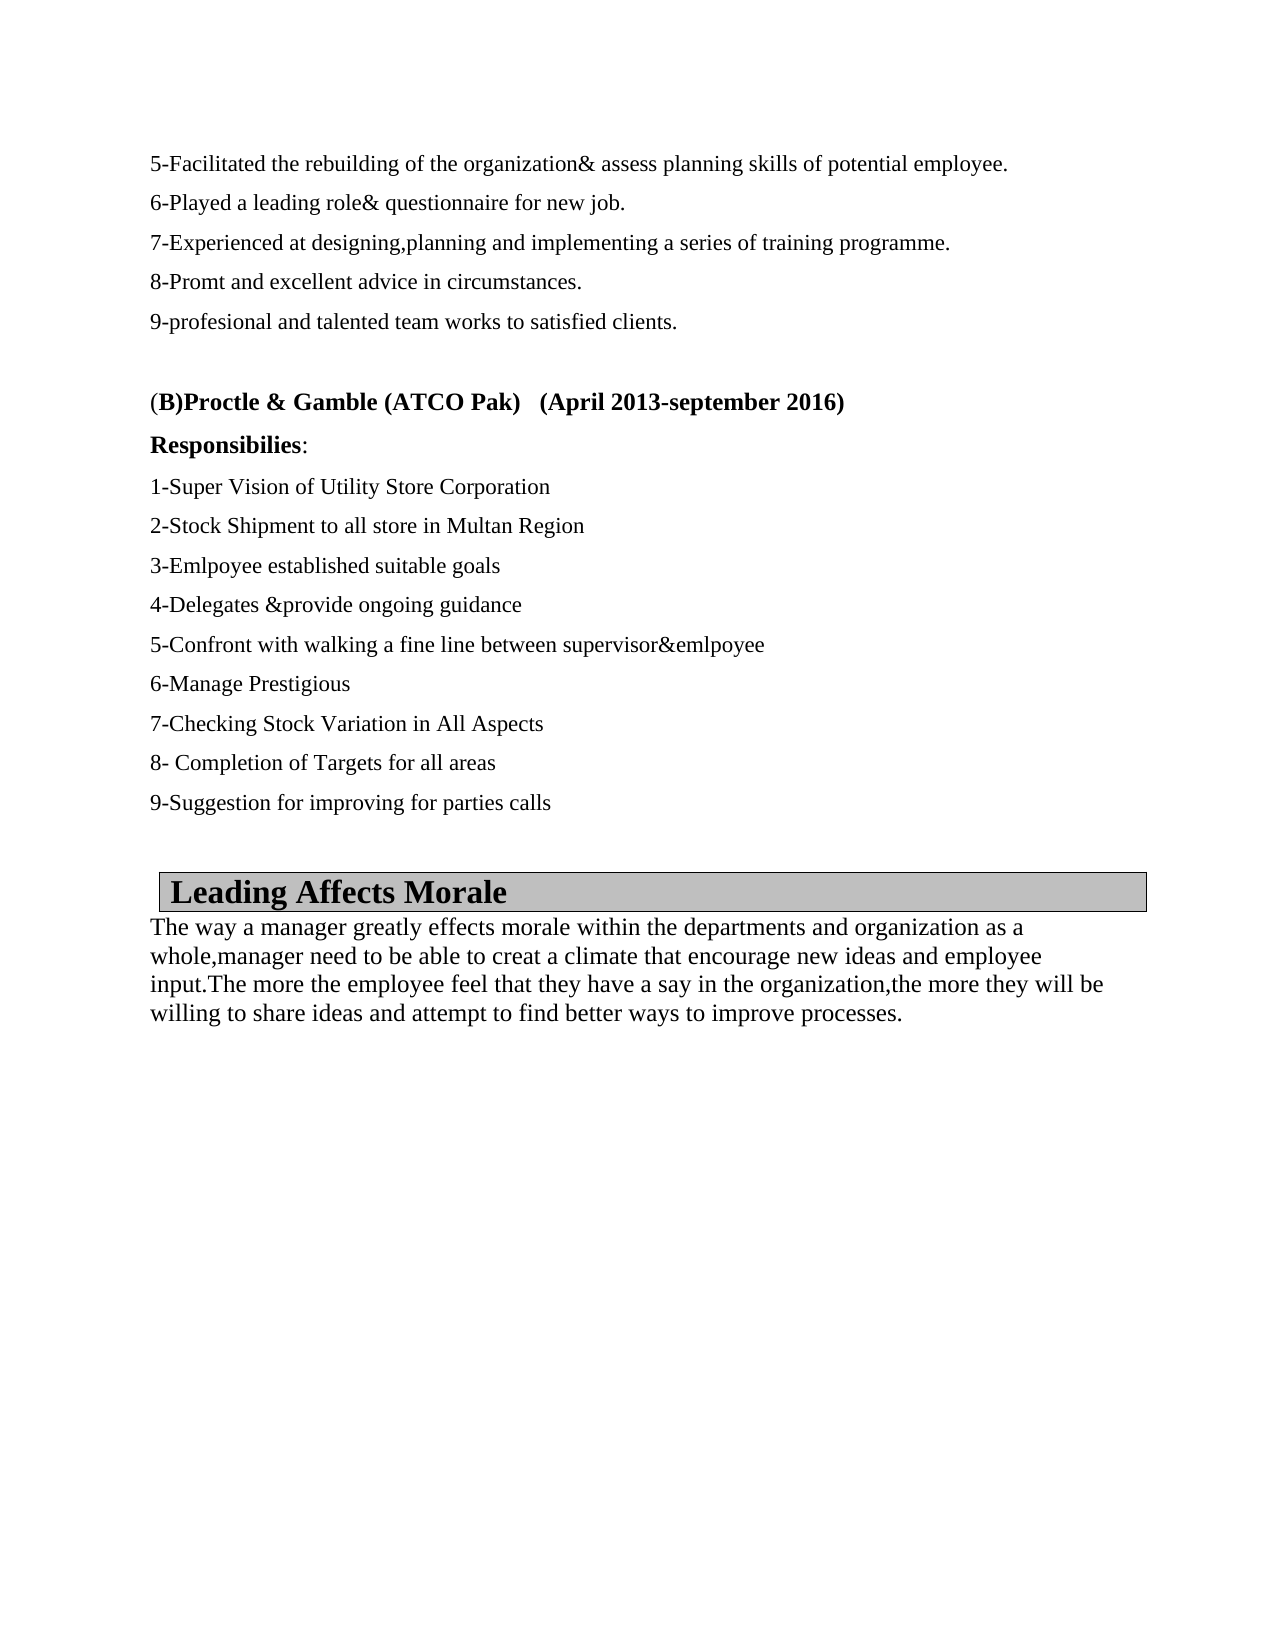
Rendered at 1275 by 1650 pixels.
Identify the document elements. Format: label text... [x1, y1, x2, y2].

table_header Leading Affects Morale [160, 873, 1146, 911]
text 7-Checking Stock Variation in All Aspects [150, 710, 1125, 736]
text 1-Super Vision of Utility Store Corporation [150, 473, 1125, 499]
text 7-Experienced at designing,planning and implementing a series of training programme. [150, 229, 1125, 255]
text 4-Delegates &provide ongoing guidance [150, 592, 1125, 618]
text 8- Completion of Targets for all areas [150, 749, 1125, 776]
text (B)Proctle & Gamble (ATCO Pak) (April 2013-september 2016) Responsibilies: [150, 387, 1125, 459]
text 5-Facilitated the rebuilding of the organization& assess planning skills of potential employee. [150, 150, 1125, 176]
text 9-profesional and talented team works to satisfied clients. [150, 308, 1125, 334]
text 3-Emlpoyee established suitable goals [150, 552, 1125, 578]
text The way a manager greatly effects morale within the departments and organization as a whole,manager need to be able to creat a climate that encourage new ideas and employee input.The more the employee feel that they have a say in the organization,the more they will be willing to share ideas and attempt to find better ways to improve processes. [150, 912, 1125, 1027]
text 8-Promt and excellent advice in circumstances. [150, 268, 1125, 295]
text 5-Confront with walking a fine line between supervisor&emlpoyee [150, 631, 1125, 657]
text 6-Played a leading role& questionnaire for new job. [150, 189, 1125, 216]
text 6-Manage Prestigious [150, 671, 1125, 697]
text 9-Suggestion for improving for parties calls [150, 789, 1125, 815]
text 2-Stock Shipment to all store in Multan Region [150, 513, 1125, 539]
